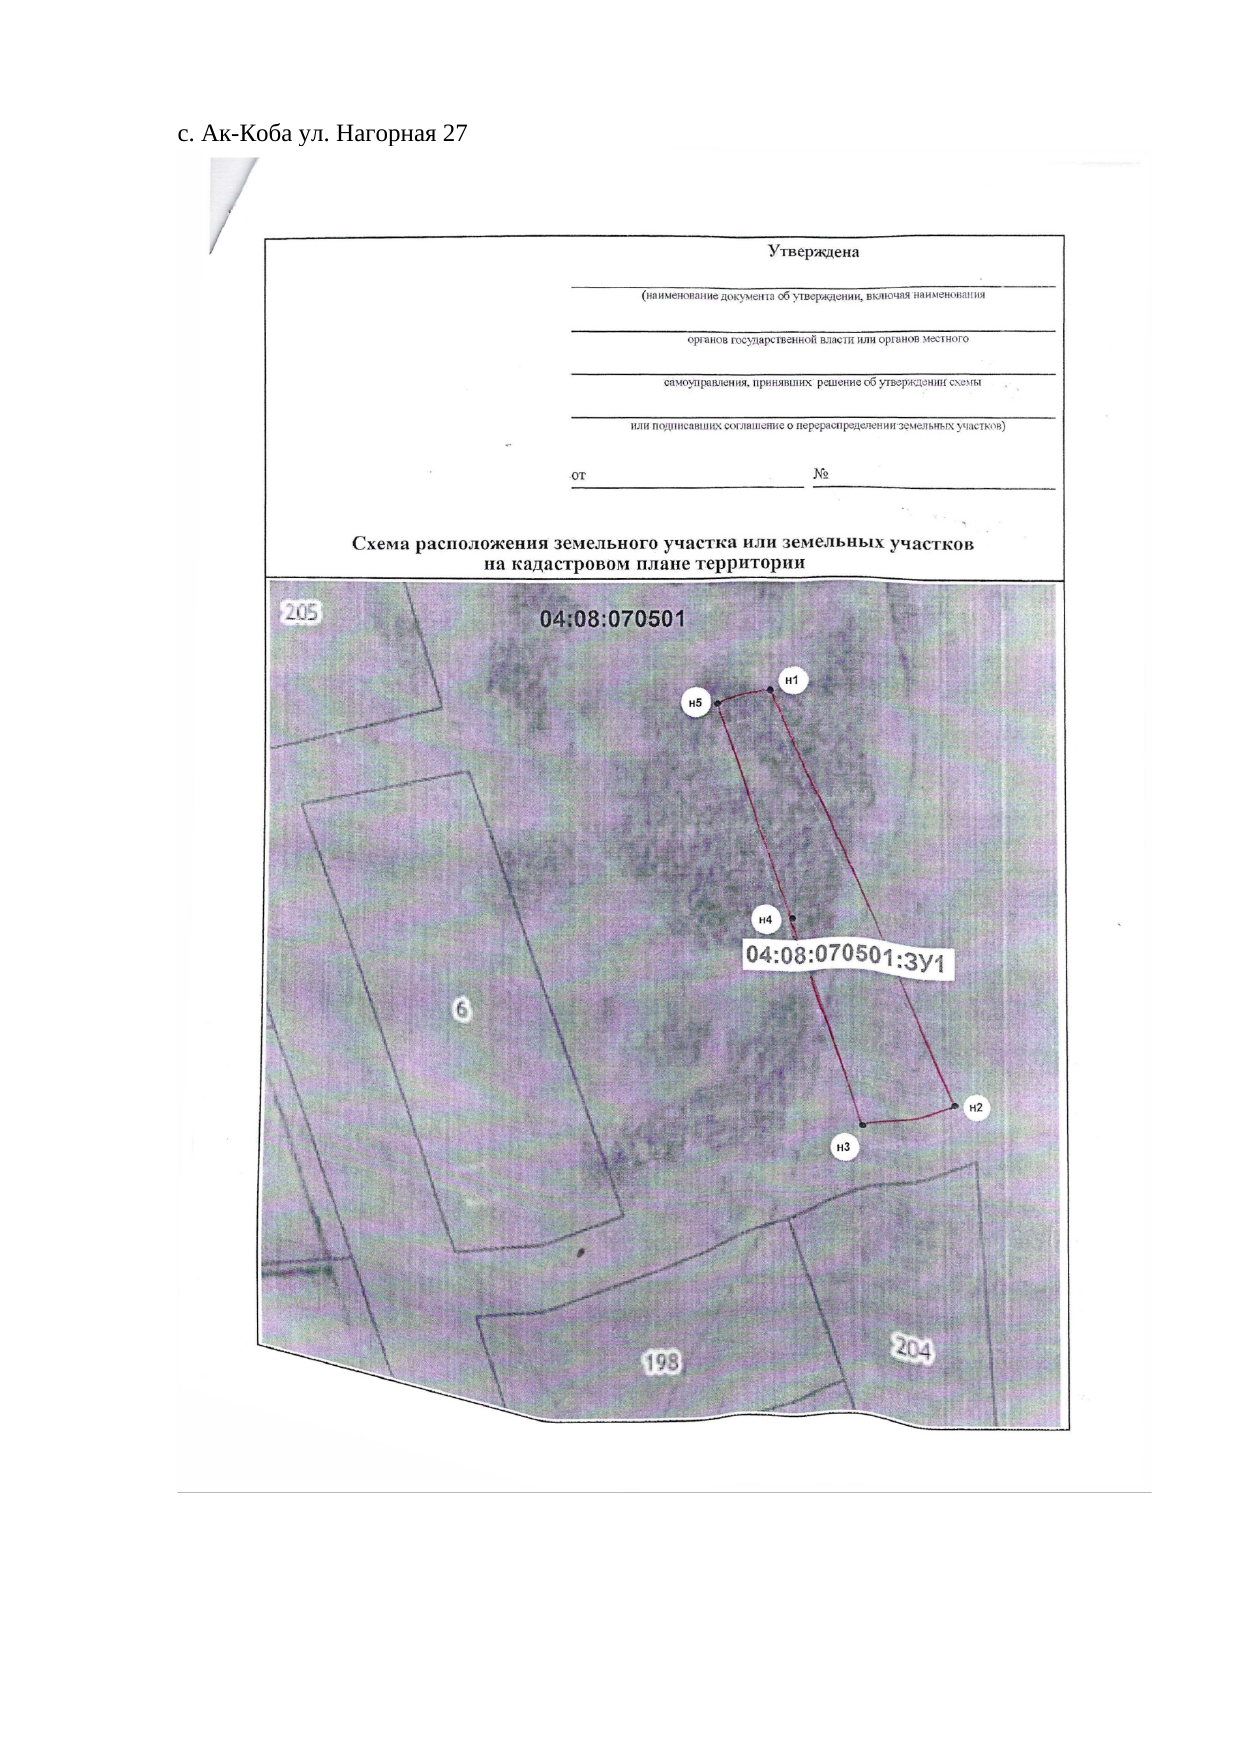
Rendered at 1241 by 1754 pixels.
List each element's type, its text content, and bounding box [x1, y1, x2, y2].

picture [177, 146, 1152, 1493]
text с. Банное ул. Полевая 1Бс. Ак-Коба ул. Нагорная 27 [177, 118, 1152, 146]
